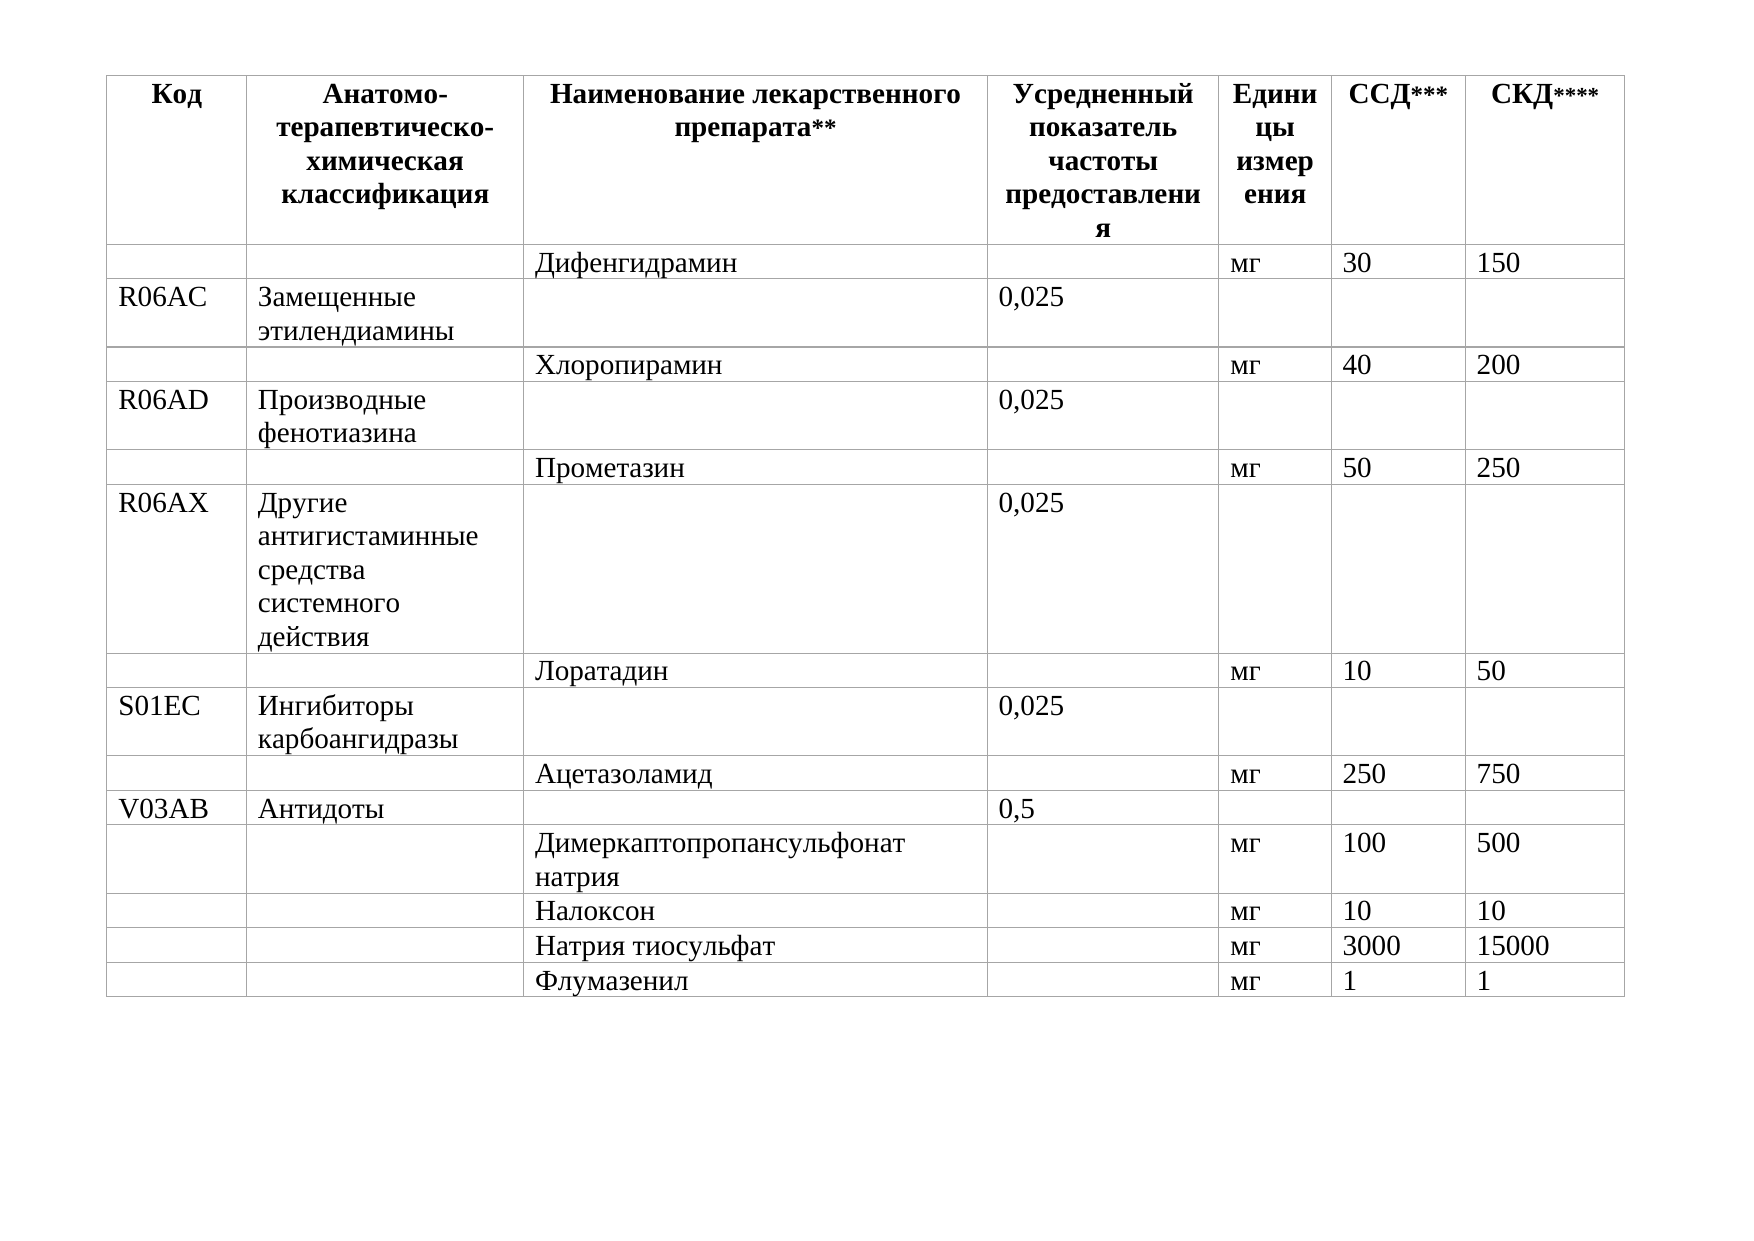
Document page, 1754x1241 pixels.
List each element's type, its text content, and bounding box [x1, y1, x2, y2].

table_cell [1332, 688, 1465, 755]
table_cell [107, 963, 246, 996]
table_cell мг [1219, 963, 1331, 996]
table_cell [524, 279, 987, 346]
table_cell Производные фенотиазина [247, 382, 523, 449]
table_cell 0,025 [988, 688, 1218, 755]
table_cell [107, 825, 246, 892]
table_cell [247, 756, 523, 790]
table_cell R06AD [107, 382, 246, 449]
table_cell [1332, 279, 1465, 346]
table_cell [107, 654, 246, 687]
table_cell Ингибиторы карбоангидразы [247, 688, 523, 755]
table_cell [988, 348, 1218, 381]
table_cell Натрия тиосульфат [524, 928, 987, 962]
table_header ССД*** [1332, 76, 1465, 244]
table_cell [988, 963, 1218, 996]
table_header СКД**** [1466, 76, 1624, 244]
table_cell 0,5 [988, 791, 1218, 824]
table_cell [1466, 382, 1624, 449]
table_cell 150 [1466, 245, 1624, 278]
table_cell R06AC [107, 279, 246, 346]
table_cell 0,025 [988, 485, 1218, 652]
table_cell [247, 894, 523, 927]
table_cell 30 [1332, 245, 1465, 278]
table_cell [247, 928, 523, 962]
table_cell 200 [1466, 348, 1624, 381]
table_cell Другие антигистаминные средства системного действия [247, 485, 523, 652]
table_cell мг [1219, 450, 1331, 484]
table_cell [107, 245, 246, 278]
table_cell [247, 963, 523, 996]
table_cell R06AX [107, 485, 246, 652]
table_cell Налоксон [524, 894, 987, 927]
table_cell [524, 791, 987, 824]
table_cell V03AB [107, 791, 246, 824]
table_cell [1219, 485, 1331, 652]
table_cell [988, 450, 1218, 484]
table_cell 750 [1466, 756, 1624, 790]
table_cell 50 [1466, 654, 1624, 687]
table_cell 40 [1332, 348, 1465, 381]
table_cell [1466, 688, 1624, 755]
table_cell [988, 756, 1218, 790]
table_cell [107, 450, 246, 484]
table_cell S01EC [107, 688, 246, 755]
table_cell мг [1219, 894, 1331, 927]
table_cell [988, 928, 1218, 962]
table_cell мг [1219, 245, 1331, 278]
table_cell [1332, 382, 1465, 449]
table_cell [1332, 791, 1465, 824]
table_cell 0,025 [988, 382, 1218, 449]
table_cell [988, 654, 1218, 687]
table_cell мг [1219, 928, 1331, 962]
table_cell [247, 450, 523, 484]
table_cell 500 [1466, 825, 1624, 892]
table_cell [1332, 485, 1465, 652]
table_cell [107, 894, 246, 927]
table_cell 250 [1466, 450, 1624, 484]
table_cell 10 [1332, 654, 1465, 687]
table_cell 1 [1466, 963, 1624, 996]
table_cell 1 [1332, 963, 1465, 996]
table_header Код [107, 76, 246, 244]
table_cell [988, 894, 1218, 927]
table_cell [524, 688, 987, 755]
table_cell [1219, 688, 1331, 755]
table_cell [1466, 279, 1624, 346]
table_cell [247, 825, 523, 892]
table_cell Флумазенил [524, 963, 987, 996]
table_cell Хлоропирамин [524, 348, 987, 381]
table_cell Антидоты [247, 791, 523, 824]
table_cell [1219, 382, 1331, 449]
table_cell Ацетазоламид [524, 756, 987, 790]
table_header Наименование лекарственного препарата** [524, 76, 987, 244]
table_cell Замещенные этилендиамины [247, 279, 523, 346]
table_cell мг [1219, 756, 1331, 790]
table_cell [524, 485, 987, 652]
table_cell 15000 [1466, 928, 1624, 962]
table_cell Лоратадин [524, 654, 987, 687]
table_cell мг [1219, 348, 1331, 381]
table_cell [988, 245, 1218, 278]
table_cell [107, 348, 246, 381]
table_cell [247, 654, 523, 687]
table_cell [1466, 485, 1624, 652]
table_cell мг [1219, 654, 1331, 687]
table_cell мг [1219, 825, 1331, 892]
table_cell [1219, 279, 1331, 346]
table_cell 100 [1332, 825, 1465, 892]
table_cell [1219, 791, 1331, 824]
table_header Анатомо-терапевтическо-химическая классификация [247, 76, 523, 244]
table_cell Прометазин [524, 450, 987, 484]
table_cell 3000 [1332, 928, 1465, 962]
table_cell [988, 825, 1218, 892]
table_cell [247, 245, 523, 278]
table_cell 10 [1466, 894, 1624, 927]
table_cell 250 [1332, 756, 1465, 790]
table_cell [107, 928, 246, 962]
table_cell 50 [1332, 450, 1465, 484]
table_cell [247, 348, 523, 381]
table_cell [1466, 791, 1624, 824]
table_header Единицы измерения [1219, 76, 1331, 244]
table_cell [107, 756, 246, 790]
table_header Усредненный показатель частоты предоставления [988, 76, 1218, 244]
table_cell [524, 382, 987, 449]
table_cell Дифенгидрамин [524, 245, 987, 278]
table_cell 0,025 [988, 279, 1218, 346]
table_cell 10 [1332, 894, 1465, 927]
table_cell Димеркаптопропансульфонат натрия [524, 825, 987, 892]
